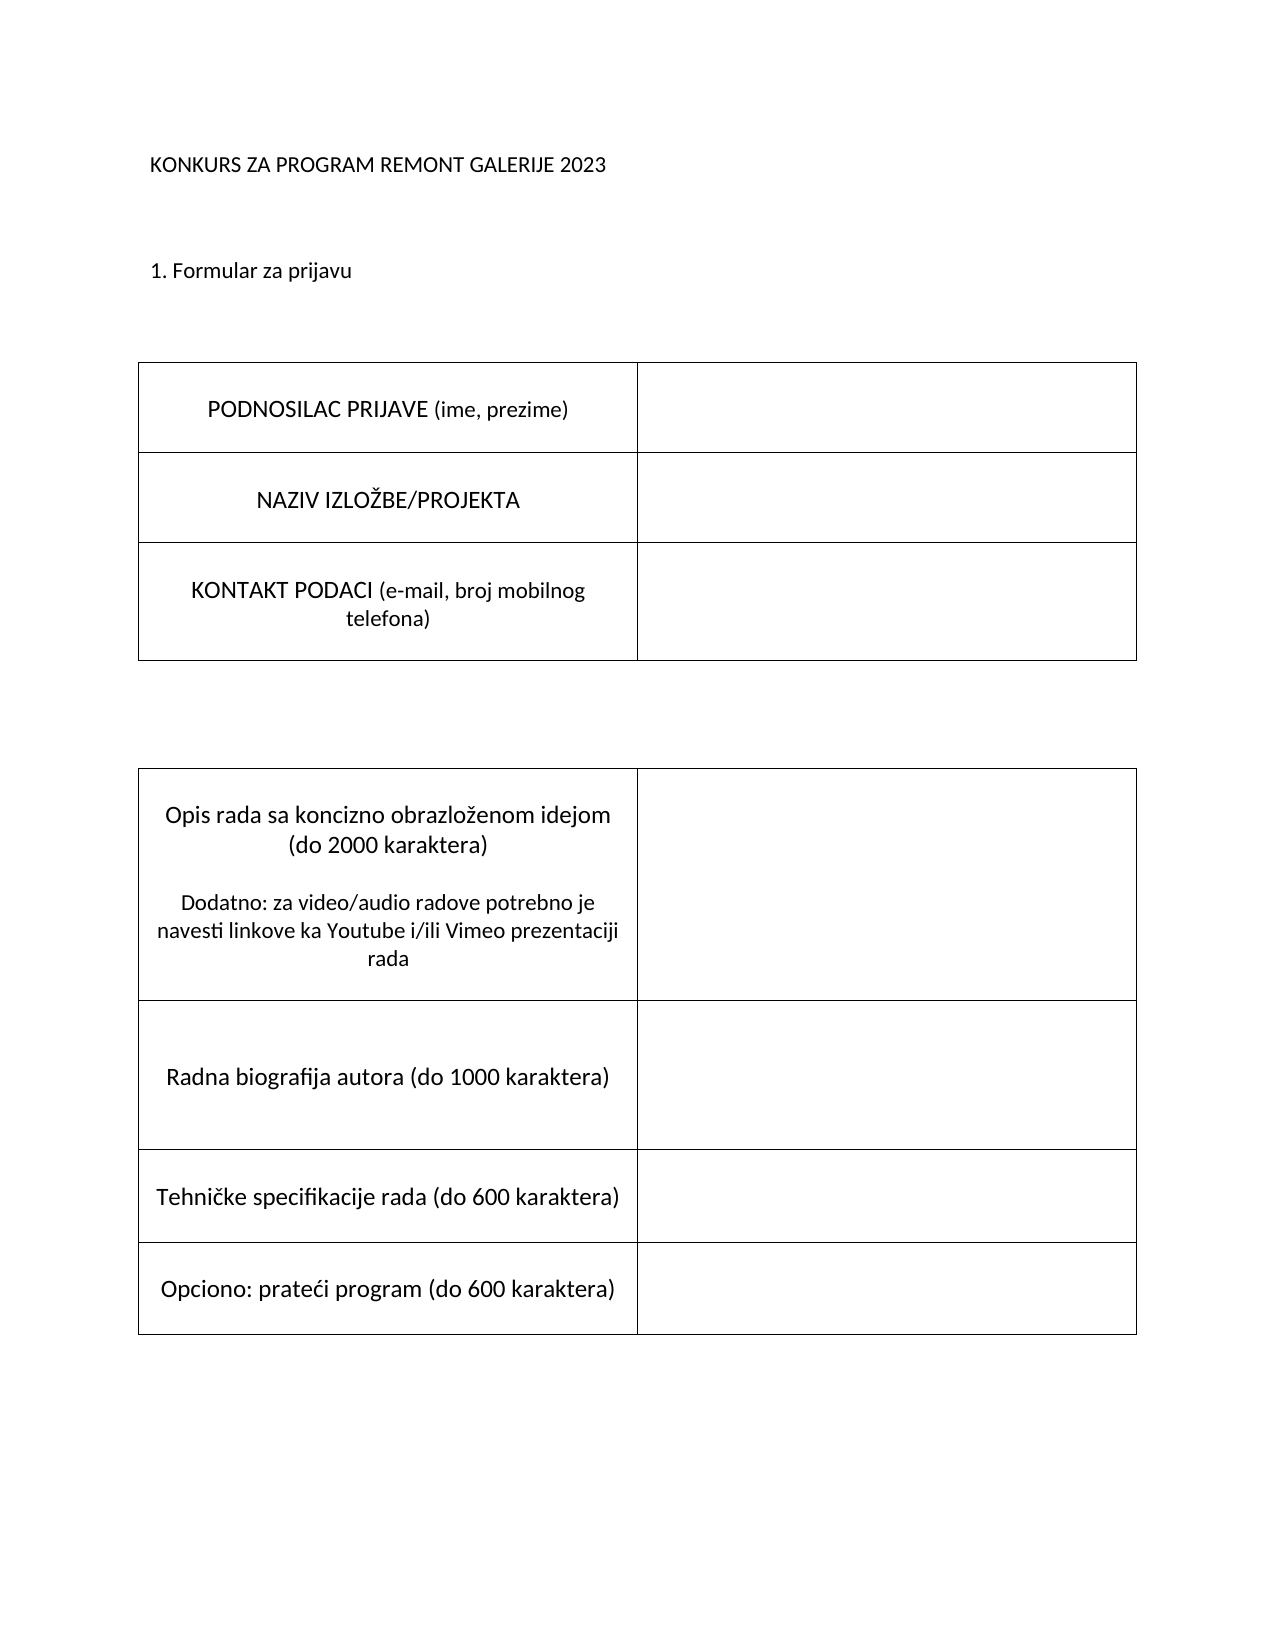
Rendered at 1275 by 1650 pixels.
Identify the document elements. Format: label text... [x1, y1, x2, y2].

table_cell [638, 1001, 1136, 1149]
table_cell [638, 1150, 1136, 1242]
table_cell KONTAKT PODACI (e-mail, broj mobilnog telefona) [139, 543, 637, 660]
table_cell Radna biografija autora (do 1000 karaktera) [139, 1001, 637, 1149]
table_cell [638, 453, 1136, 542]
table_cell Tehničke specifikacije rada (do 600 karaktera) [139, 1150, 637, 1242]
table_cell [638, 1243, 1136, 1334]
text 1. Formular za prijavu [150, 256, 1125, 284]
table_cell [638, 543, 1136, 660]
table_header Opis rada sa koncizno obrazloženom idejom (do 2000 karaktera) Dodatno: za video/audio radove potrebno je navesti linkove ka Youtube i/ili Vimeo prezentaciji rada [139, 769, 637, 1000]
text KONKURS ZA PROGRAM REMONT GALERIJE 2023 [150, 150, 1125, 178]
table_cell NAZIV IZLOŽBE/PROJEKTA [139, 453, 637, 542]
table_header [638, 769, 1136, 1000]
table_cell Opciono: prateći program (do 600 karaktera) [139, 1243, 637, 1334]
table_header PODNOSILAC PRIJAVE (ime, prezime) [139, 363, 637, 452]
table_header [638, 363, 1136, 452]
